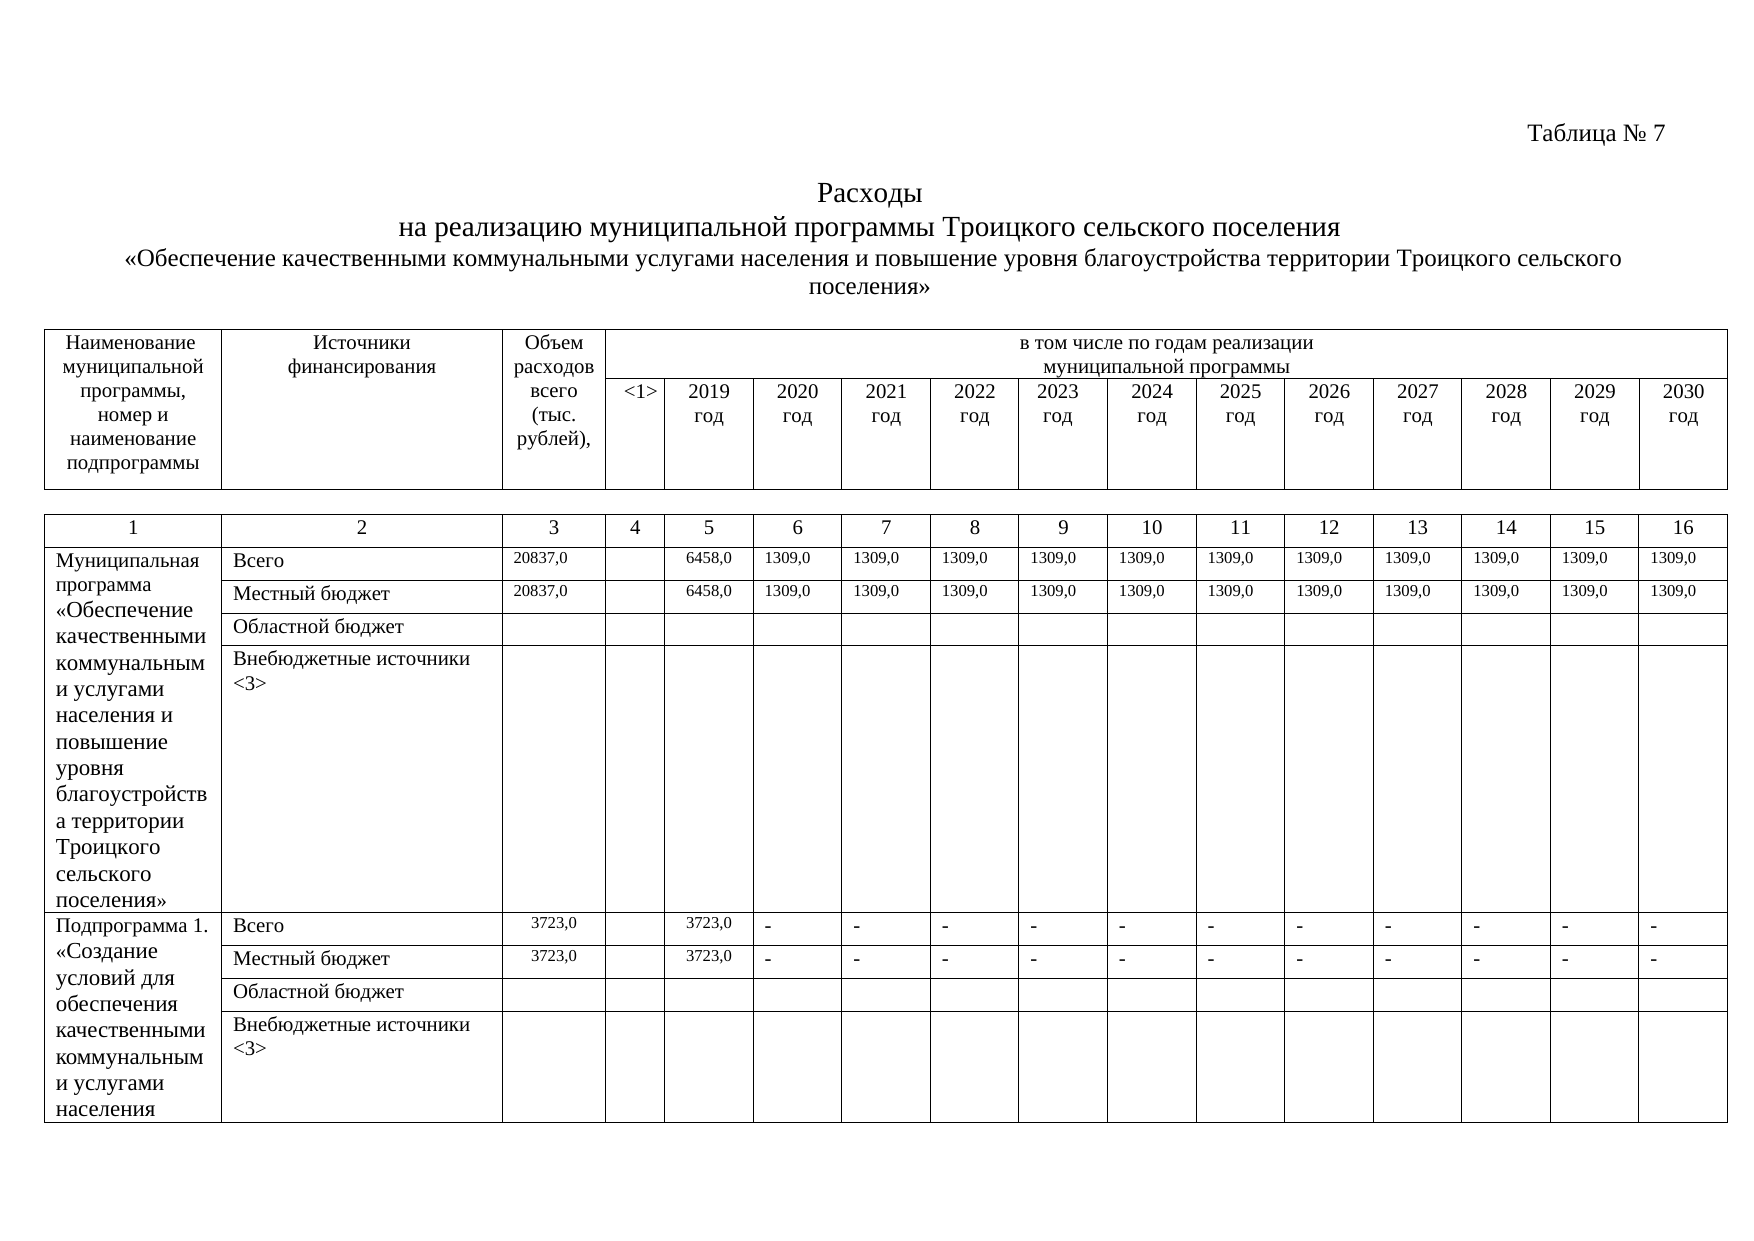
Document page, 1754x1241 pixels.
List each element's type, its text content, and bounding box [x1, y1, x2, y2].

table_cell - [1639, 946, 1727, 978]
table_cell [1108, 1012, 1196, 1122]
text Расходы [74, 176, 1665, 209]
table_cell [1374, 646, 1461, 912]
table_cell 2022 год [931, 379, 1018, 489]
table_header 5 [665, 515, 753, 547]
table_header 11 [1197, 515, 1284, 547]
table_cell - [1462, 913, 1550, 945]
table_cell - [1551, 946, 1638, 978]
table_cell [1108, 614, 1196, 645]
table_cell [1462, 1012, 1550, 1122]
table_cell - [1197, 946, 1284, 978]
table_cell [1374, 614, 1461, 645]
table_cell [606, 946, 664, 978]
table_cell 2025 год [1197, 379, 1284, 489]
table_cell 1309,0 [842, 581, 930, 612]
table_cell [754, 979, 841, 1011]
table_cell [1197, 646, 1284, 912]
table_cell 1309,0 [1639, 548, 1727, 580]
table_cell [1639, 646, 1727, 912]
table_cell Внебюджетные источники <3> [222, 646, 502, 912]
table_cell 1309,0 [1197, 548, 1284, 580]
table_header 12 [1285, 515, 1373, 547]
table_header 1 [45, 515, 221, 547]
table_cell [1285, 1012, 1373, 1122]
table_cell 1309,0 [931, 548, 1018, 580]
table_cell - [1019, 946, 1107, 978]
table_cell Местный бюджет [222, 946, 502, 978]
table_cell 1309,0 [1019, 548, 1107, 580]
table_cell [1462, 646, 1550, 912]
table_cell - [754, 946, 841, 978]
table_cell [842, 614, 930, 645]
table_header 10 [1108, 515, 1196, 547]
table_cell 20837,0 [503, 581, 605, 612]
table_cell 1309,0 [1551, 548, 1638, 580]
table_cell 1309,0 [754, 548, 841, 580]
table_cell [1551, 646, 1638, 912]
table_header 4 [606, 515, 664, 547]
table_cell [1374, 1012, 1461, 1122]
table_cell 1309,0 [1462, 548, 1550, 580]
table_cell [1639, 614, 1727, 645]
table_header 7 [842, 515, 930, 547]
table_cell [1639, 1012, 1727, 1122]
table_cell - [931, 946, 1018, 978]
table_header Наименование муниципальной программы, номер и наименование подпрограммы [45, 330, 221, 489]
table_cell <1> [606, 379, 664, 489]
table_cell [665, 646, 753, 912]
table_cell - [1285, 946, 1373, 978]
table_cell - [1639, 913, 1727, 945]
table_cell 1309,0 [1639, 581, 1727, 612]
table_cell 1309,0 [1285, 548, 1373, 580]
table_cell [1197, 1012, 1284, 1122]
table_header 15 [1551, 515, 1638, 547]
table_cell [1197, 614, 1284, 645]
table_cell [1197, 979, 1284, 1011]
table_cell 1309,0 [1374, 548, 1461, 580]
table_cell 2024 год [1108, 379, 1196, 489]
table_cell Областной бюджет [222, 979, 502, 1011]
table_cell [1108, 979, 1196, 1011]
table_header 16 [1639, 515, 1727, 547]
table_cell 2023 год [1019, 379, 1107, 489]
table_cell Муниципальная программа «Обеспечение качественными коммунальными услугами населения и повышение уровня благоустройства территории Троицкого сельского поселения» [45, 548, 221, 912]
table_cell [931, 1012, 1018, 1122]
table_cell - [1462, 946, 1550, 978]
table_cell 2027 год [1374, 379, 1461, 489]
table_cell [665, 614, 753, 645]
table_cell 1309,0 [1285, 581, 1373, 612]
table_cell 2021 год [842, 379, 930, 489]
table_cell [931, 646, 1018, 912]
table_header 3 [503, 515, 605, 547]
table_cell [931, 979, 1018, 1011]
table_cell [1551, 614, 1638, 645]
table_cell 2029 год [1551, 379, 1639, 489]
table_cell [606, 614, 664, 645]
table_cell Всего [222, 913, 502, 945]
table_cell 2019 год [665, 379, 753, 489]
text на реализацию муниципальной программы Троицкого сельского поселения [74, 209, 1665, 243]
table_cell [1108, 646, 1196, 912]
table_cell [842, 646, 930, 912]
table_cell 1309,0 [842, 548, 930, 580]
table_header 9 [1019, 515, 1107, 547]
text «Обеспечение качественными коммунальными услугами населения и повышение уровня благоустройства территории Троицкого сельского поселения» [74, 243, 1665, 300]
table_cell [754, 1012, 841, 1122]
table_cell [754, 614, 841, 645]
table_cell 20837,0 [503, 548, 605, 580]
table_cell 1309,0 [931, 581, 1018, 612]
table_cell - [1374, 913, 1461, 945]
table_cell 1309,0 [754, 581, 841, 612]
text Таблица № 7 [74, 118, 1665, 147]
table_cell [503, 979, 605, 1011]
table_cell [606, 913, 664, 945]
table_header в том числе по годам реализации муниципальной программы [606, 330, 1727, 378]
table_cell [1019, 614, 1107, 645]
table_cell 3723,0 [665, 913, 753, 945]
table_cell [842, 979, 930, 1011]
table_cell - [1197, 913, 1284, 945]
table_cell Подпрограмма 1. «Создание условий для обеспечения качественными коммунальными услугами населения Троицкого сельского поселения» [45, 913, 221, 1122]
table_cell [1462, 979, 1550, 1011]
table_cell Областной бюджет [222, 614, 502, 645]
table_cell 3723,0 [503, 946, 605, 978]
table_cell 2030 год [1640, 379, 1727, 489]
table_cell - [1019, 913, 1107, 945]
table_cell [842, 1012, 930, 1122]
table_cell [503, 1012, 605, 1122]
table_cell - [1108, 946, 1196, 978]
table_cell 1309,0 [1374, 581, 1461, 612]
table_cell 1309,0 [1108, 581, 1196, 612]
table_cell [1285, 614, 1373, 645]
table_cell [1019, 979, 1107, 1011]
table_cell [665, 979, 753, 1011]
table_cell - [1108, 913, 1196, 945]
table_cell 3723,0 [503, 913, 605, 945]
table_cell [1285, 979, 1373, 1011]
table_cell 6458,0 [665, 548, 753, 580]
table_cell [503, 614, 605, 645]
table_cell 1309,0 [1108, 548, 1196, 580]
table_cell 3723,0 [665, 946, 753, 978]
table_cell 2026 год [1285, 379, 1373, 489]
table_cell 2028 год [1462, 379, 1550, 489]
table_header 8 [931, 515, 1018, 547]
table_cell 6458,0 [665, 581, 753, 612]
table_cell [754, 646, 841, 912]
table_cell [1551, 979, 1638, 1011]
table_cell 1309,0 [1197, 581, 1284, 612]
table_header Источники финансирования [222, 330, 502, 489]
table_cell - [842, 946, 930, 978]
table_cell 1309,0 [1462, 581, 1550, 612]
table_cell [606, 548, 664, 580]
table_header 14 [1462, 515, 1550, 547]
table_header 6 [754, 515, 841, 547]
table_cell - [842, 913, 930, 945]
table_cell [606, 581, 664, 612]
table_cell - [754, 913, 841, 945]
table_cell [1462, 614, 1550, 645]
table_cell [1374, 979, 1461, 1011]
table_cell [606, 979, 664, 1011]
table_cell - [931, 913, 1018, 945]
table_cell [606, 646, 664, 912]
table_cell 2020 год [754, 379, 841, 489]
table_cell [665, 1012, 753, 1122]
table_cell [606, 1012, 664, 1122]
table_header Объем расходов всего (тыс. рублей), [503, 330, 605, 489]
table_cell - [1551, 913, 1638, 945]
table_cell 1309,0 [1019, 581, 1107, 612]
table_cell - [1374, 946, 1461, 978]
table_cell Местный бюджет [222, 581, 502, 612]
table_cell - [1285, 913, 1373, 945]
table_cell [503, 646, 605, 912]
table_cell [1019, 1012, 1107, 1122]
table_cell Всего [222, 548, 502, 580]
table_cell [1551, 1012, 1638, 1122]
table_cell Внебюджетные источники <3> [222, 1012, 502, 1122]
table_cell [1019, 646, 1107, 912]
table_cell [1639, 979, 1727, 1011]
table_header 13 [1374, 515, 1461, 547]
table_cell 1309,0 [1551, 581, 1638, 612]
table_cell [931, 614, 1018, 645]
table_cell [1285, 646, 1373, 912]
table_header 2 [222, 515, 502, 547]
